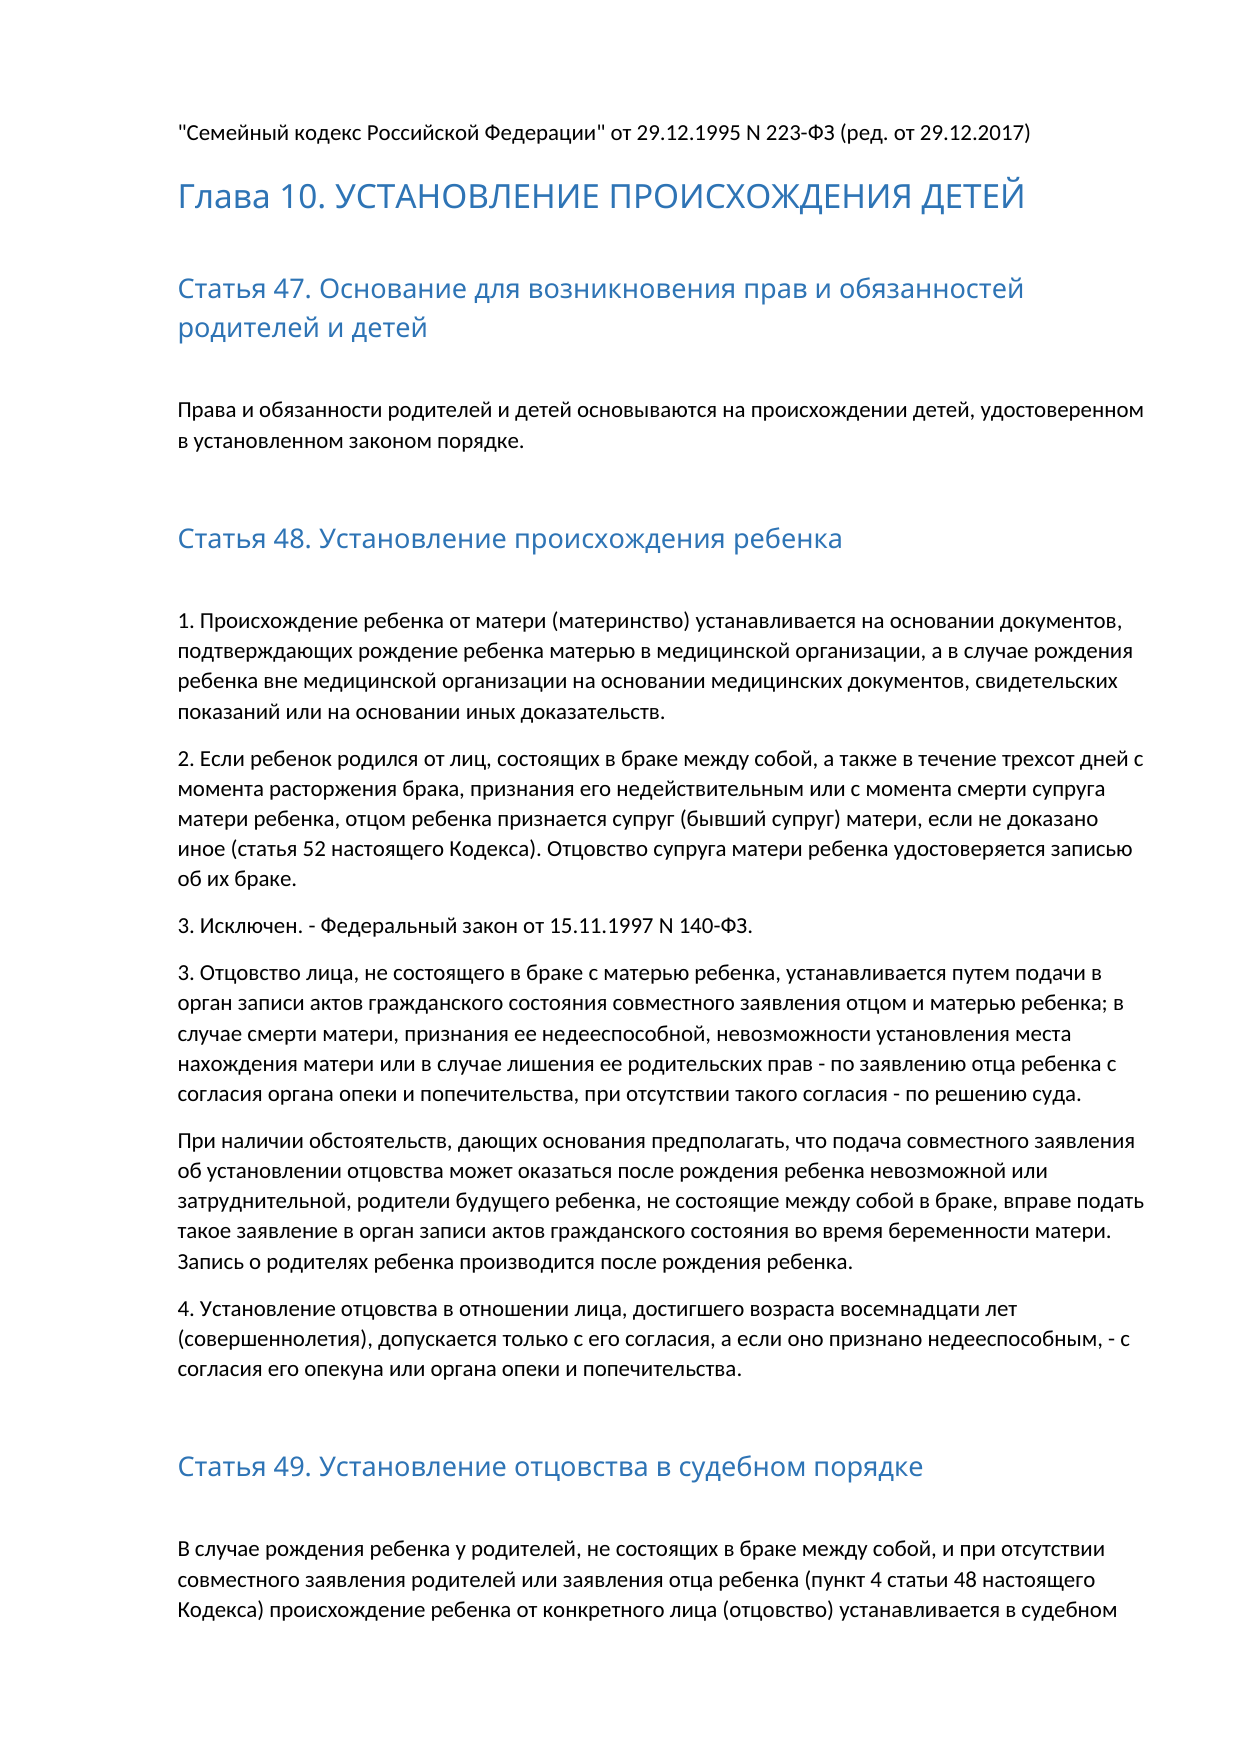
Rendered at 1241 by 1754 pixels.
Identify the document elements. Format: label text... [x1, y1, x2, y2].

text При наличии обстоятельств, дающих основания предполагать, что подача совместного заявления об установлении отцовства может оказаться после рождения ребенка невозможной или затруднительной, родители будущего ребенка, не состоящие между собой в браке, вправе подать такое заявление в орган записи актов гражданского состояния во время беременности матери. Запись о родителях ребенка производится после рождения ребенка. [177, 1126, 1152, 1275]
subtitle Статья 48. Установление происхождения ребенка [177, 519, 1152, 556]
text "Семейный кодекс Российской Федерации" от 29.12.1995 N 223-ФЗ (ред. от 29.12.2017) [177, 118, 1152, 146]
subtitle Глава 10. УСТАНОВЛЕНИЕ ПРОИСХОЖДЕНИЯ ДЕТЕЙ [177, 173, 1152, 219]
text Права и обязанности родителей и детей основываются на происхождении детей, удостоверенном в установленном законом порядке. [177, 396, 1152, 454]
text 2. Если ребенок родился от лиц, состоящих в браке между собой, а также в течение трехсот дней с момента расторжения брака, признания его недействительным или с момента смерти супруга матери ребенка, отцом ребенка признается супруг (бывший супруг) матери, если не доказано иное (статья 52 настоящего Кодекса). Отцовство супруга матери ребенка удостоверяется записью об их браке. [177, 744, 1152, 893]
subtitle Статья 49. Установление отцовства в судебном порядке [177, 1448, 1152, 1485]
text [177, 1534, 1152, 1623]
text 1. Происхождение ребенка от матери (материнство) устанавливается на основании документов, подтверждающих рождение ребенка матерью в медицинской организации, а в случае рождения ребенка вне медицинской организации на основании медицинских документов, свидетельских показаний или на основании иных доказательств. [177, 606, 1152, 725]
text 3. Исключен. - Федеральный закон от 15.11.1997 N 140-ФЗ. [177, 911, 1152, 939]
text 3. Отцовство лица, не состоящего в браке с матерью ребенка, устанавливается путем подачи в орган записи актов гражданского состояния совместного заявления отцом и матерью ребенка; в случае смерти матери, признания ее недееспособной, невозможности установления места нахождения матери или в случае лишения ее родительских прав - по заявлению отца ребенка с согласия органа опеки и попечительства, при отсутствии такого согласия - по решению суда. [177, 958, 1152, 1107]
subtitle Статья 47. Основание для возникновения прав и обязанностей родителей и детей [177, 269, 1152, 346]
text 4. Установление отцовства в отношении лица, достигшего возраста восемнадцати лет (совершеннолетия), допускается только с его согласия, а если оно признано недееспособным, - с согласия его опекуна или органа опеки и попечительства. [177, 1294, 1152, 1382]
